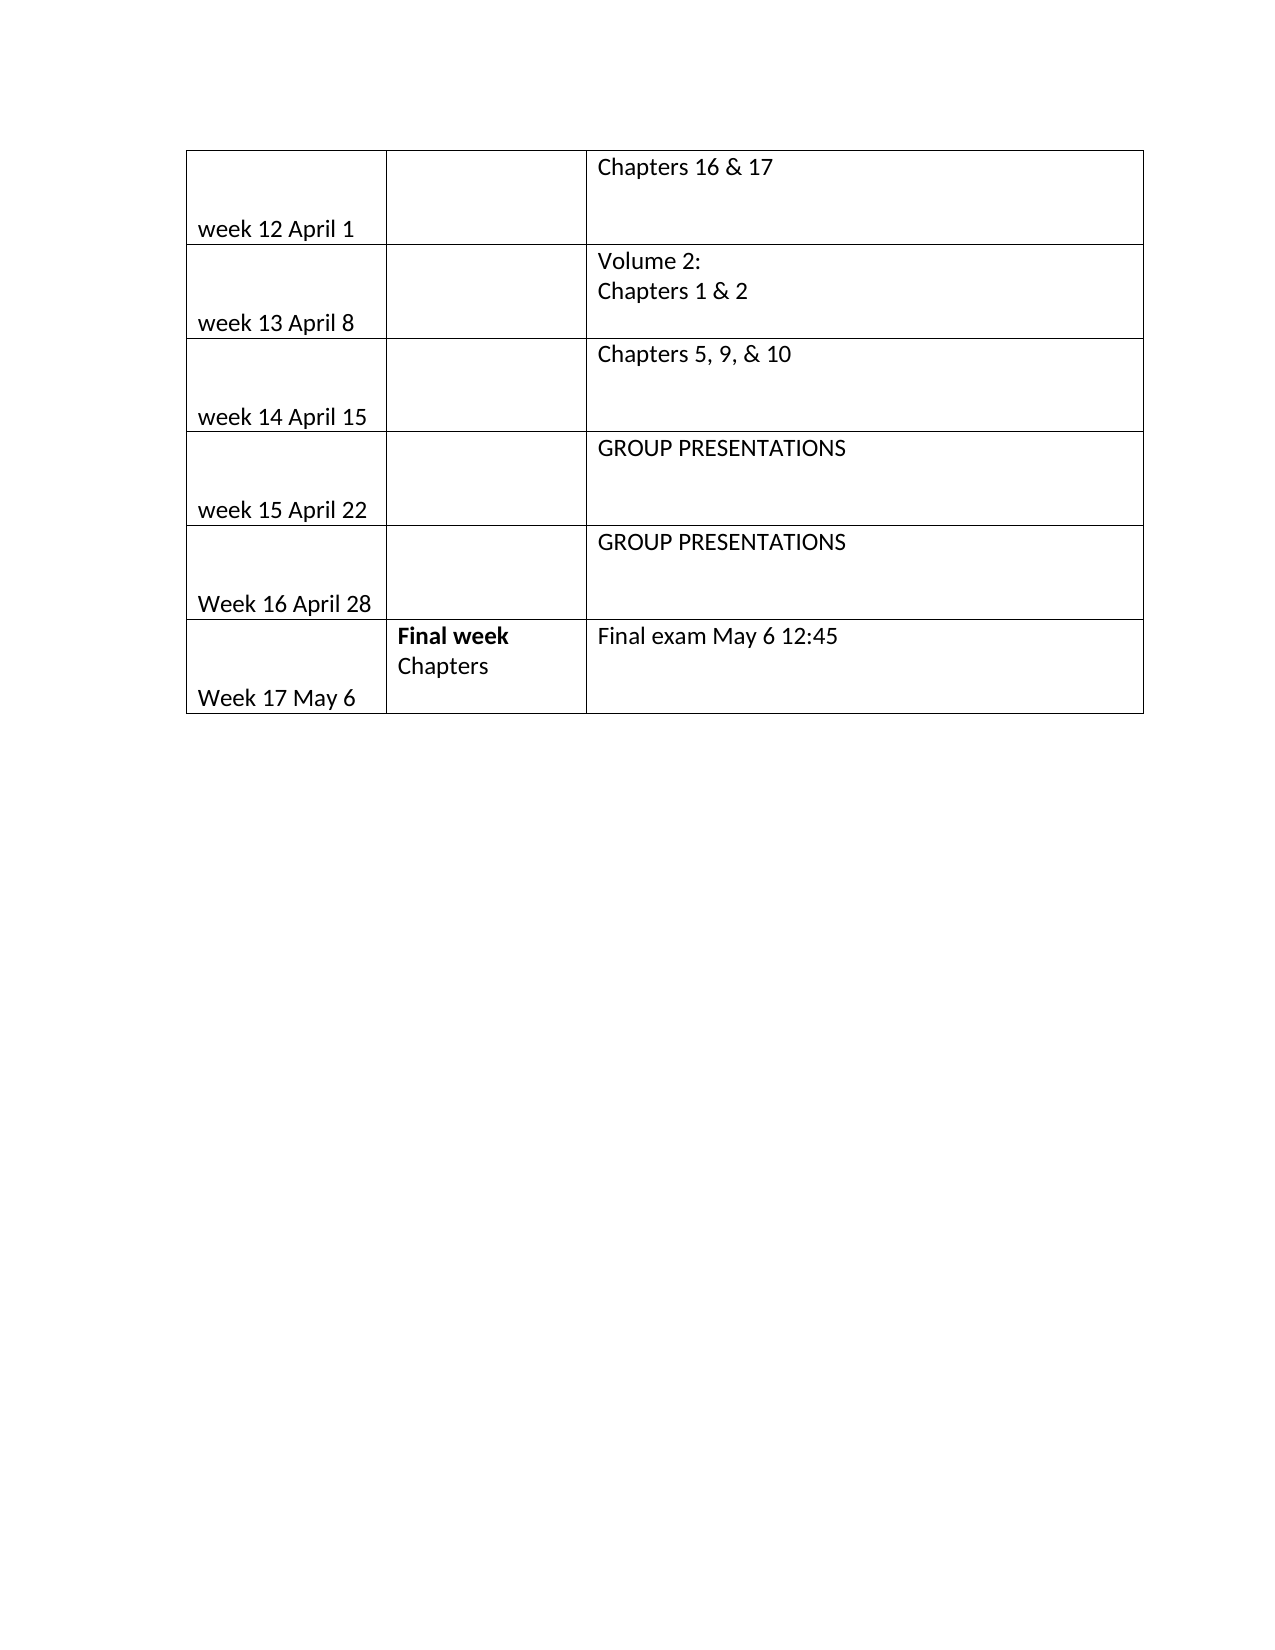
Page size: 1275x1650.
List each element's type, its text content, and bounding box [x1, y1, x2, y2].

table_cell GROUP PRESENTATIONS [587, 432, 1143, 525]
table_cell week 15 April 22 [187, 432, 386, 525]
table_cell week 14 April 15 [187, 339, 386, 431]
table_cell week 13 April 8 [187, 245, 386, 337]
table_cell Week 17 May 6 [187, 620, 386, 712]
table_cell Final week Chapters [387, 620, 586, 712]
table_cell [387, 526, 586, 619]
table_cell Final exam May 6 12:45 [587, 620, 1143, 712]
table_cell Chapters 5, 9, & 10 [587, 339, 1143, 431]
table_cell Volume 2: Chapters 1 & 2 [587, 245, 1143, 337]
table_cell GROUP PRESENTATIONS [587, 526, 1143, 619]
table_cell Chapters 16 & 17 [587, 151, 1143, 244]
table_cell [387, 151, 586, 244]
table_cell [387, 245, 586, 337]
table_cell Week 16 April 28 [187, 526, 386, 619]
table_cell [387, 339, 586, 431]
table_cell week 12 April 1 [187, 151, 386, 244]
table_cell [387, 432, 586, 525]
